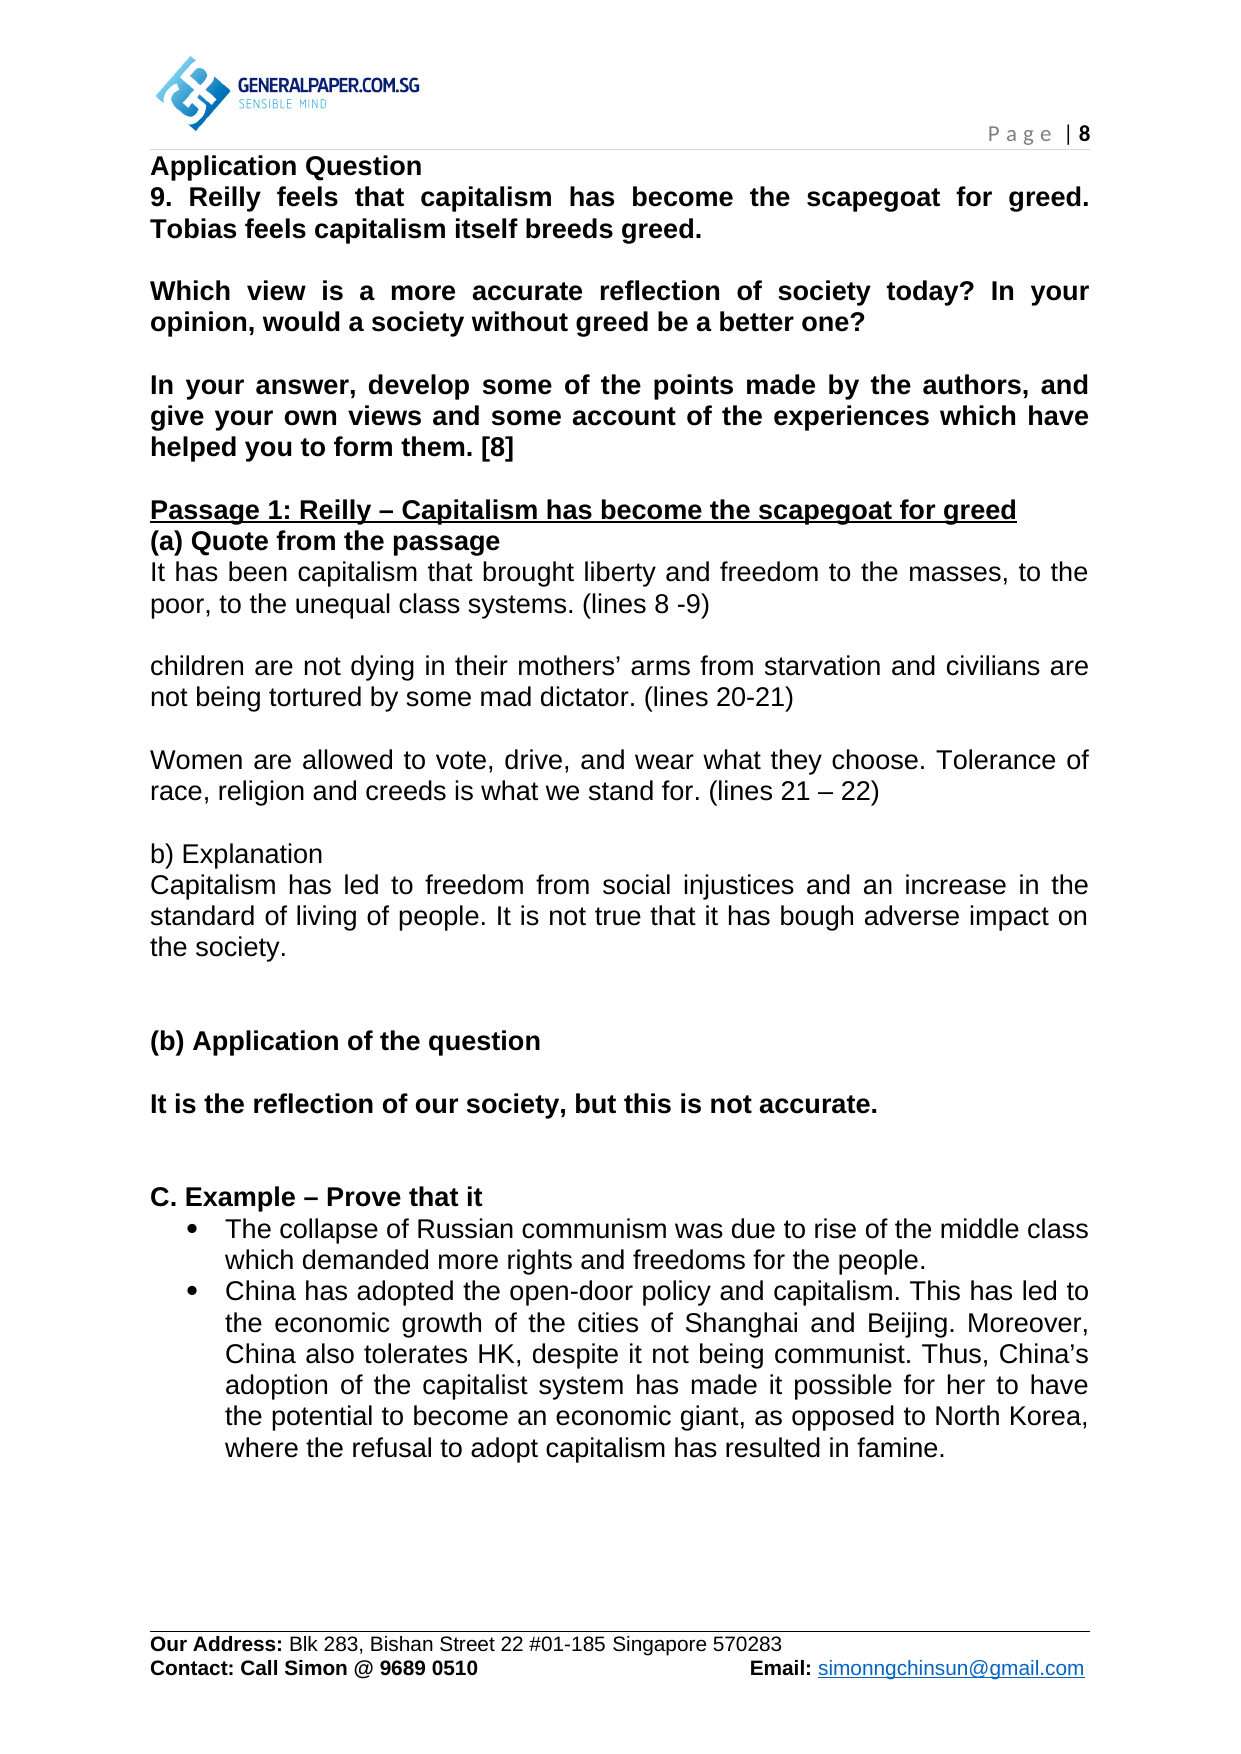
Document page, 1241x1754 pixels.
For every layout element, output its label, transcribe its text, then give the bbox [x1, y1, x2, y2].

text Capitalism has led to freedom from social injustices and an increase in the standard of living of people. It is not true that it has bough adverse impact on the society. [150, 869, 1090, 963]
text It is the reflection of our society, but this is not accurate. [150, 1088, 1090, 1119]
text Which view is a more accurate reflection of society today? In your opinion, would a society without greed be a better one? [150, 275, 1090, 338]
text C. Example – Prove that it [150, 1181, 1090, 1213]
text children are not dying in their mothers’ arms from starvation and civilians are not being tortured by some mad dictator. (lines 20-21) [150, 650, 1090, 713]
text Application Question [150, 150, 1090, 181]
text b) Explanation [150, 838, 1090, 869]
text It has been capitalism that brought liberty and freedom to the masses, to the poor, to the unequal class systems. (lines 8 -9) [150, 556, 1090, 619]
text (a) Quote from the passage [150, 525, 1090, 556]
picture [150, 44, 427, 142]
text In your answer, develop some of the points made by the authors, and give your own views and some account of the experiences which have helped you to form them. [8] [150, 369, 1090, 463]
list The collapse of Russian communism was due to rise of the middle class which demanded more rights and freedoms for the people. [187, 1213, 1090, 1275]
text Passage 1: Reilly – Capitalism has become the scapegoat for greed [150, 494, 1090, 525]
list China has adopted the open-door policy and capitalism. This has led to the economic growth of the cities of Shanghai and Beijing. Moreover, China also tolerates HK, despite it not being communist. Thus, China’s adoption of the capitalist system has made it possible for her to have the potential to become an economic giant, as opposed to North Korea, where the refusal to adopt capitalism has resulted in famine. [187, 1275, 1090, 1463]
text (b) Application of the question [150, 1025, 1090, 1056]
text 9. Reilly feels that capitalism has become the scapegoat for greed. Tobias feels capitalism itself breeds greed. [150, 181, 1090, 244]
text Women are allowed to vote, drive, and wear what they choose. Tolerance of race, religion and creeds is what we stand for. (lines 21 – 22) [150, 744, 1090, 806]
